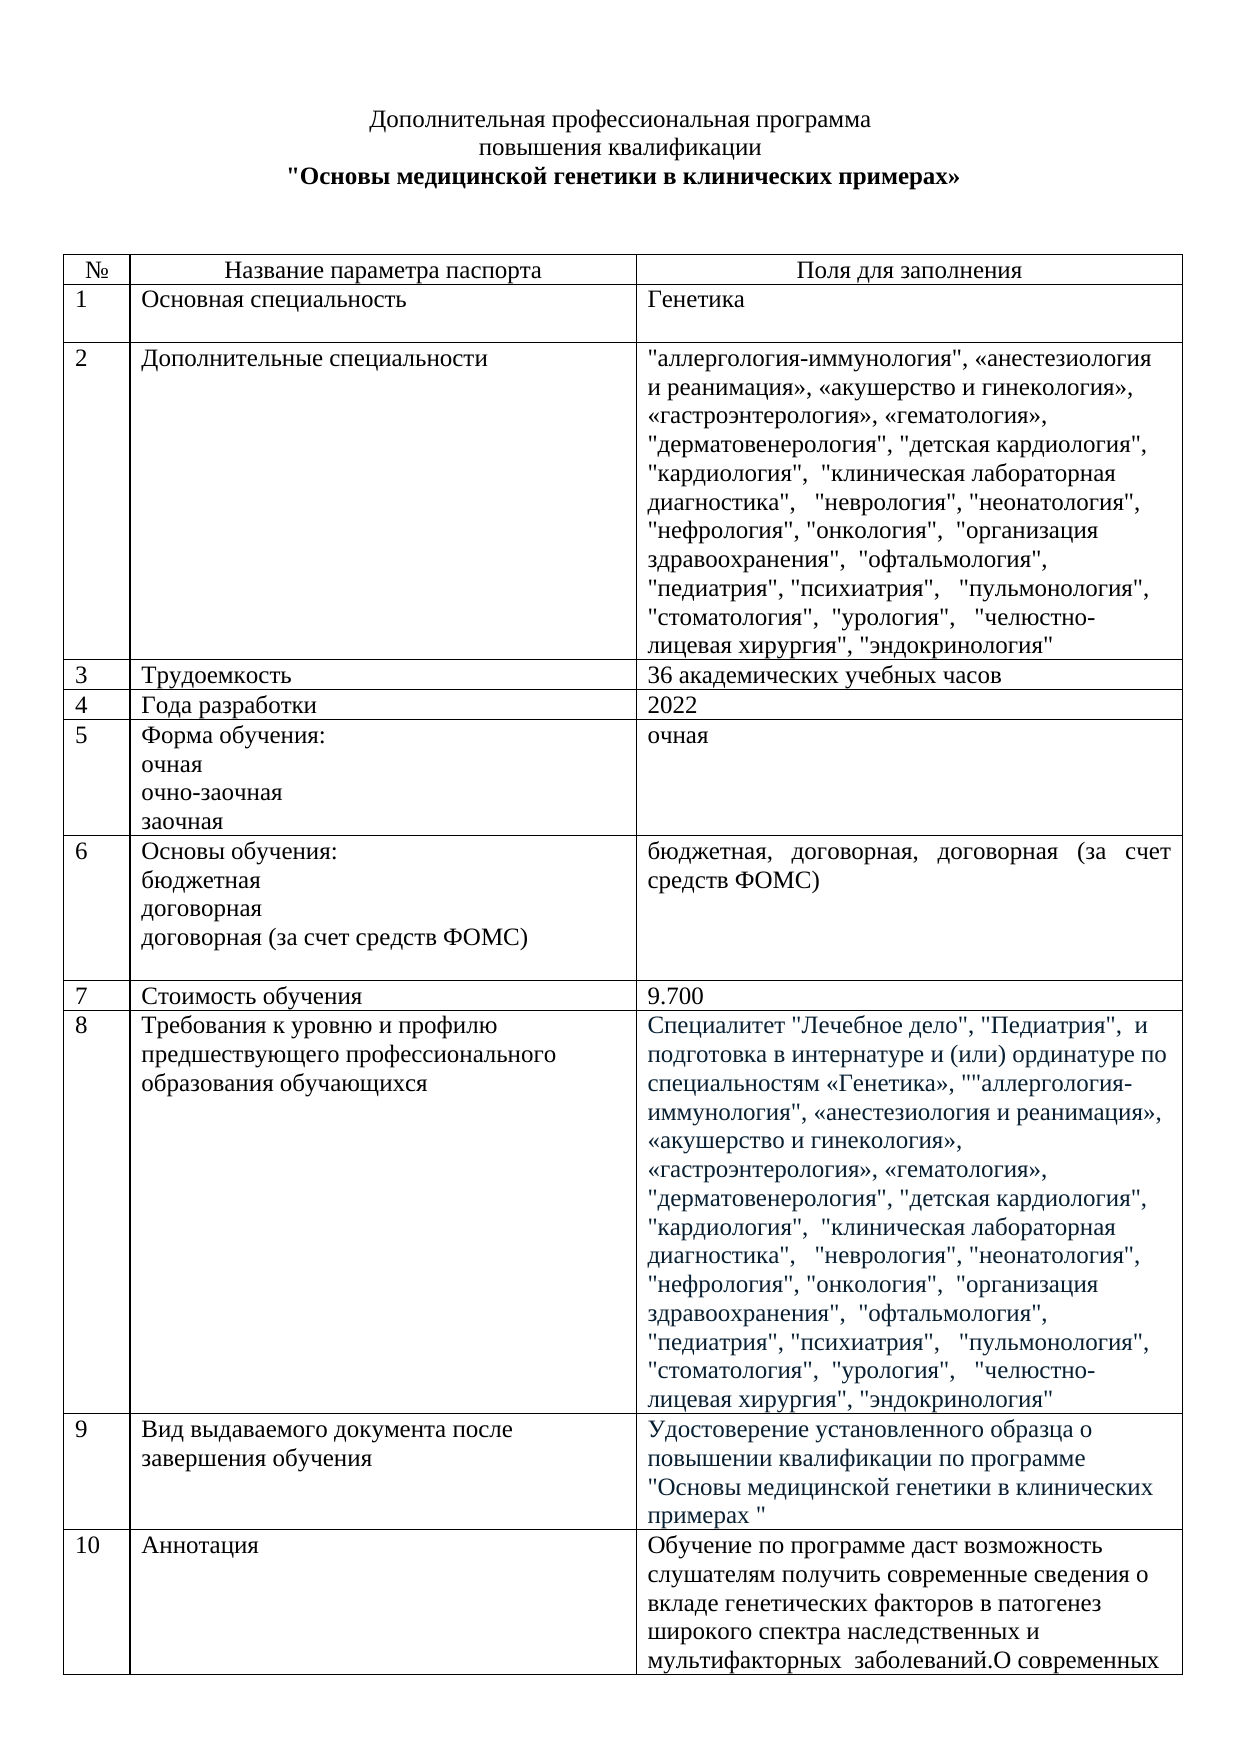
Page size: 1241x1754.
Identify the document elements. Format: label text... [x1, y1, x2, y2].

table_cell Генетика [637, 285, 1182, 342]
table_cell Специалитет "Лечебное дело", "Педиатрия", и подготовка в интернатуре и (или) ординатуре по специальностям «Генетика», ""аллергология-иммунология", «анестезиология и реанимация», «акушерство и гинекология», «гастроэнтерология», «гематология», "дерматовенерология", "детская кардиология", "кардиология", "клиническая лабораторная диагностика", "неврология", "неонатология", "нефрология", "онкология", "организация здравоохранения", "офтальмология", "педиатрия", "психиатрия", "пульмонология", "стоматология", "урология", "челюстно-лицевая хирургия", "эндокринология" [637, 1011, 1182, 1413]
table_cell Форма обучения: очная очно-заочная заочная [131, 720, 636, 835]
table_cell Основы обучения: бюджетная договорная договорная (за счет средств ФОМС) [131, 836, 636, 980]
table_cell Дополнительные специальности [131, 343, 636, 659]
table_cell Трудоемкость [131, 660, 636, 689]
table_cell 9.700 [637, 981, 1182, 1009]
table_header Название параметра паспорта [131, 255, 636, 283]
table_cell 5 [64, 720, 129, 835]
table_cell 6 [64, 836, 129, 980]
table_cell Вид выдаваемого документа после завершения обучения [131, 1414, 636, 1529]
table_header Поля для заполнения [637, 255, 1182, 283]
table_cell Аннотация [131, 1530, 636, 1674]
text Дополнительная профессиональная программа [75, 104, 1165, 132]
table_cell 8 [64, 1011, 129, 1413]
text "Основы медицинской генетики в клинических примерах» [75, 161, 1165, 190]
table_cell 10 [64, 1530, 129, 1674]
table_cell Основная специальность [131, 285, 636, 342]
table_header № [64, 255, 129, 283]
text повышения квалификации [75, 132, 1165, 161]
table_cell Года разработки [131, 690, 636, 719]
table_cell 36 академических учебных часов [637, 660, 1182, 689]
table_cell 3 [64, 660, 129, 689]
table_cell "аллергология-иммунология", «анестезиология и реанимация», «акушерство и гинекология», «гастроэнтерология», «гематология», "дерматовенерология", "детская кардиология", "кардиология", "клиническая лабораторная диагностика", "неврология", "неонатология", "нефрология", "онкология", "организация здравоохранения", "офтальмология", "педиатрия", "психиатрия", "пульмонология", "стоматология", "урология", "челюстно-лицевая хирургия", "эндокринология" [637, 343, 1182, 659]
table_cell Стоимость обучения [131, 981, 636, 1009]
table_cell 7 [64, 981, 129, 1009]
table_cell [637, 1530, 1182, 1674]
table_cell очная [637, 720, 1182, 835]
table_cell бюджетная, договорная, договорная (за счет средств ФОМС) [637, 836, 1182, 980]
table_cell 9 [64, 1414, 129, 1529]
table_cell 2 [64, 343, 129, 659]
table_cell Удостоверение установленного образца о повышении квалификации по программе "Основы медицинской генетики в клинических примерах " [637, 1414, 1182, 1529]
table_cell 2022 [637, 690, 1182, 719]
table_cell Требования к уровню и профилю предшествующего профессионального образования обучающихся [131, 1011, 636, 1413]
table_cell 4 [64, 690, 129, 719]
table_cell 1 [64, 285, 129, 342]
